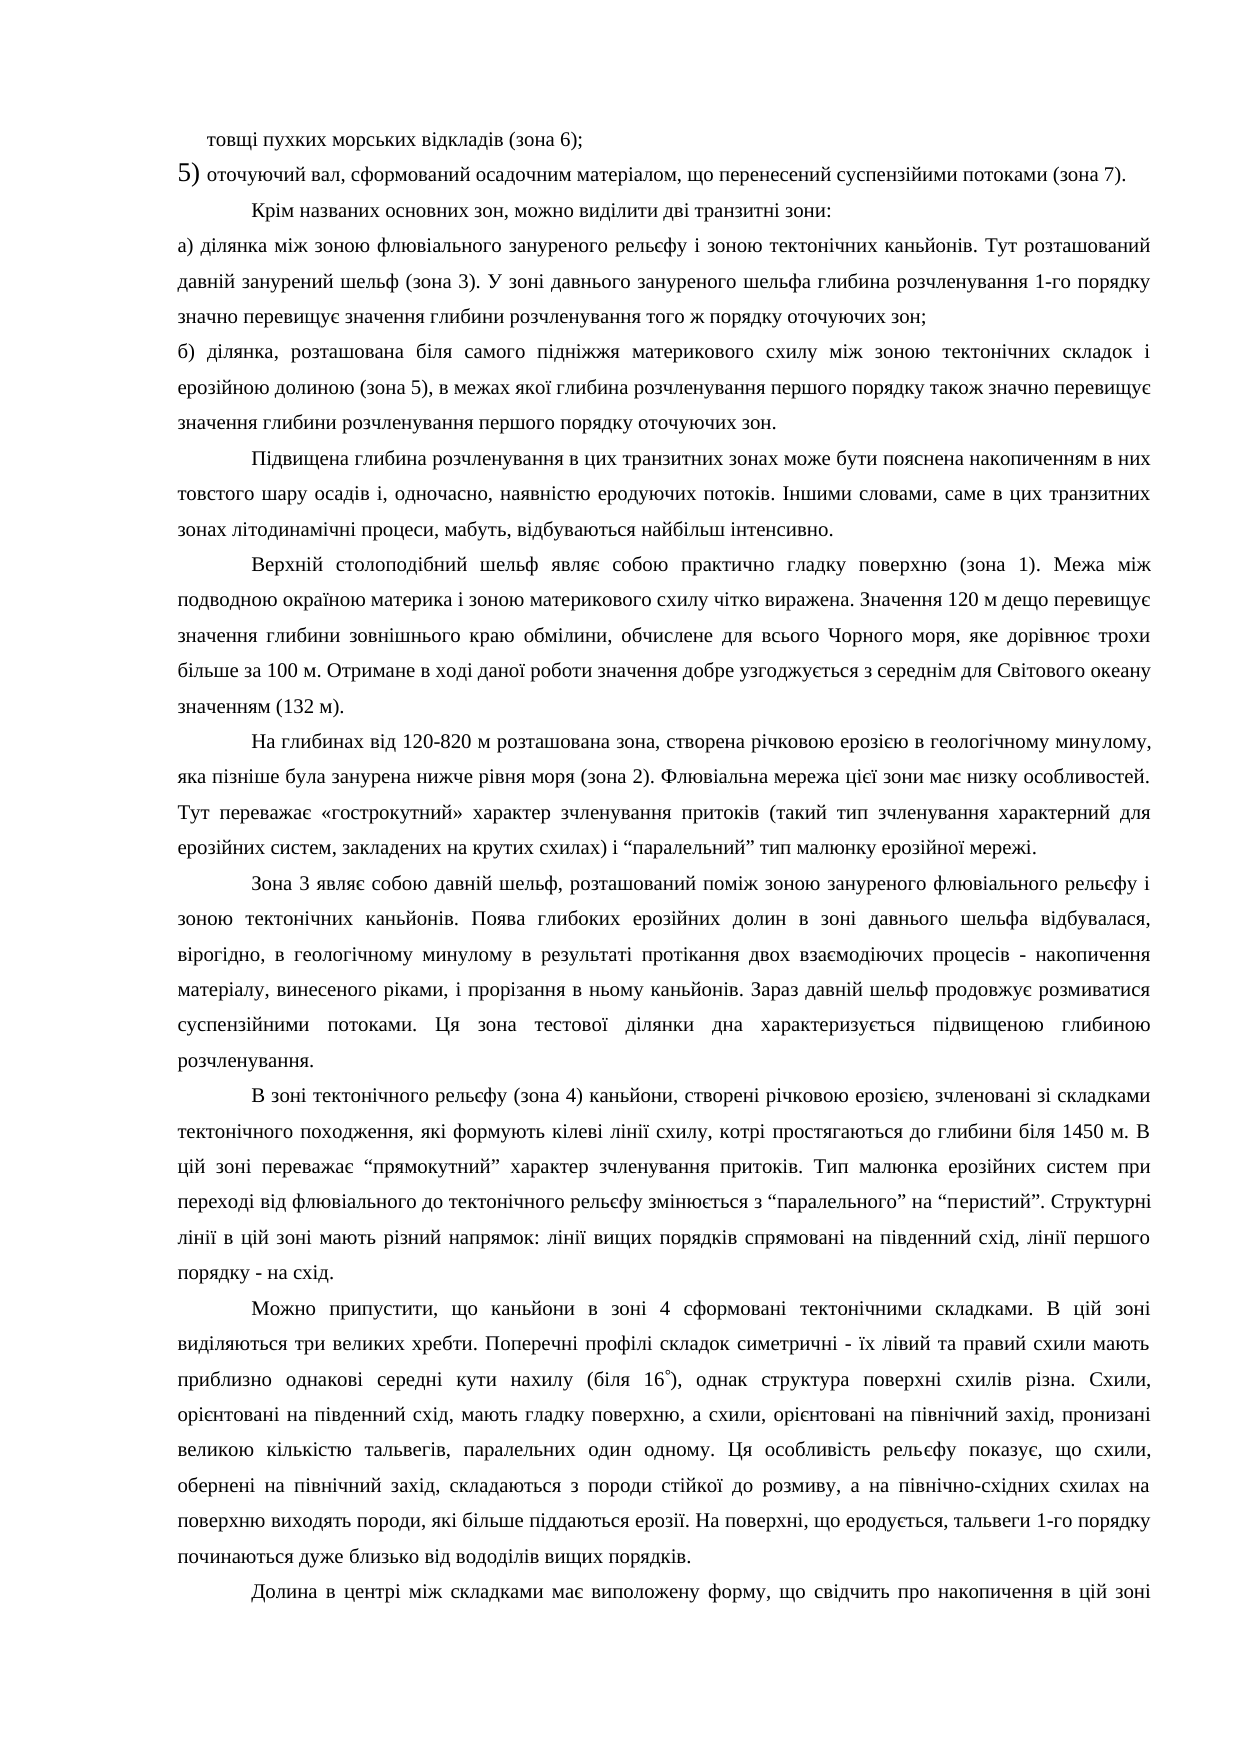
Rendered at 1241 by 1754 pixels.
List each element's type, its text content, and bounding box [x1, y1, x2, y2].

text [177, 1570, 1152, 1606]
text а) ділянка між зоною флювіального зануреного рельєфу і зоною тектонічних каньйонів. Тут розташований давній занурений шельф (зона 3). У зоні давнього зануреного шельфа глибина розчленування 1-го порядку значно перевищує значення глибини розчленування того ж порядку оточуючих зон; [177, 224, 1152, 331]
text В зоні тектонічного рельєфу (зона 4) каньйони, створені річковою ерозією, зчленовані зі складками тектонічного походження, які формують кілеві лінії схилу, котрі простягаються до глибини біля 1450 м. В цій зоні переважає “прямокутний” характер зчленування притоків. Тип малюнка ерозійних систем при переході від флювіального до тектонічного рельєфу змінюється з “паралельного” на “перистий”. Структурні лінії в цій зоні мають різний напрямок: лінії вищих порядків спрямовані на південний схід, лінії першого порядку - на схід. [177, 1074, 1152, 1287]
list оточуючий вал, сформований осадочним матеріалом, що перенесений суспензійими потоками (зона 7). [177, 153, 1152, 189]
text На глибинах від 120-820 м розташована зона, створена річковою ерозією в геологічному минулому, яка пізніше була занурена нижче рівня моря (зона 2). Флювіальна мережа цієї зони має низку особливостей. Тут переважає «гострокутний» характер зчленування притоків (такий тип зчленування характерний для ерозійних систем, закладених на крутих схилах) і “паралельний” тип малюнку ерозійної мережі. [177, 720, 1152, 862]
text Підвищена глибина розчленування в цих транзитних зонах може бути пояснена накопиченням в них товстого шару осадів і, одночасно, наявністю еродуючих потоків. Іншими словами, саме в цих транзитних зонах літодинамічні процеси, мабуть, відбуваються найбільш інтенсивно. [177, 437, 1152, 543]
text Крім названих основних зон, можно виділити дві транзитні зони: [177, 189, 1152, 224]
text Верхній столоподібний шельф являє собою практично гладку поверхню (зона 1). Межа між подводною окраїною материка і зоною материкового схилу чітко виражена. Значення 120 м дещо перевищує значення глибини зовнішнього краю обмілини, обчислене для всього Чорного моря, яке дорівнює трохи більше за 100 м. Отримане в ході даної роботи значення добре узгоджується з середнім для Світового океану значенням (132 м). [177, 543, 1152, 720]
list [177, 118, 1152, 153]
text Можно припустити, що каньйони в зоні 4 сформовані тектонічними складками. В цій зоні виділяються три великих хребти. Поперечні профілі складок симетричні - їх лівий та правий схили мають приблизно однакові середні кути нахилу (біля 16), однак структура поверхні схилів різна. Схили, орієнтовані на південний схід, мають гладку поверхню, а схили, орієнтовані на північний захід, пронизані великою кількістю тальвегів, паралельних один одному. Ця особливість рельєфу показує, що схили, обернені на північний захід, складаються з породи стійкої до розмиву, а на північно-східних схилах на поверхню виходять породи, які більше піддаються ерозії. На поверхні, що еродується, тальвеги 1-го порядку починаються дуже близько від вододілів вищих порядків. [177, 1287, 1152, 1570]
text б) ділянка, розташована біля самого підніжжя материкового схилу між зоною тектонічних складок і ерозійною долиною (зона 5), в межах якої глибина розчленування першого порядку також значно перевищує значення глибини розчленування першого порядку оточуючих зон. [177, 331, 1152, 437]
text Зона 3 являє собою давній шельф, розташований поміж зоною зануреного флювіального рельєфу і зоною тектонічних каньйонів. Поява глибоких ерозійних долин в зоні давнього шельфа відбувалася, вірогідно, в геологічному минулому в результаті протікання двох взаємодіючих процесів - накопичення матеріалу, винесеного ріками, і прорізання в ньому каньйонів. Зараз давній шельф продовжує розмиватися суспензійними потоками. Ця зона тестової ділянки дна характеризується підвищеною глибиною розчленування. [177, 862, 1152, 1074]
